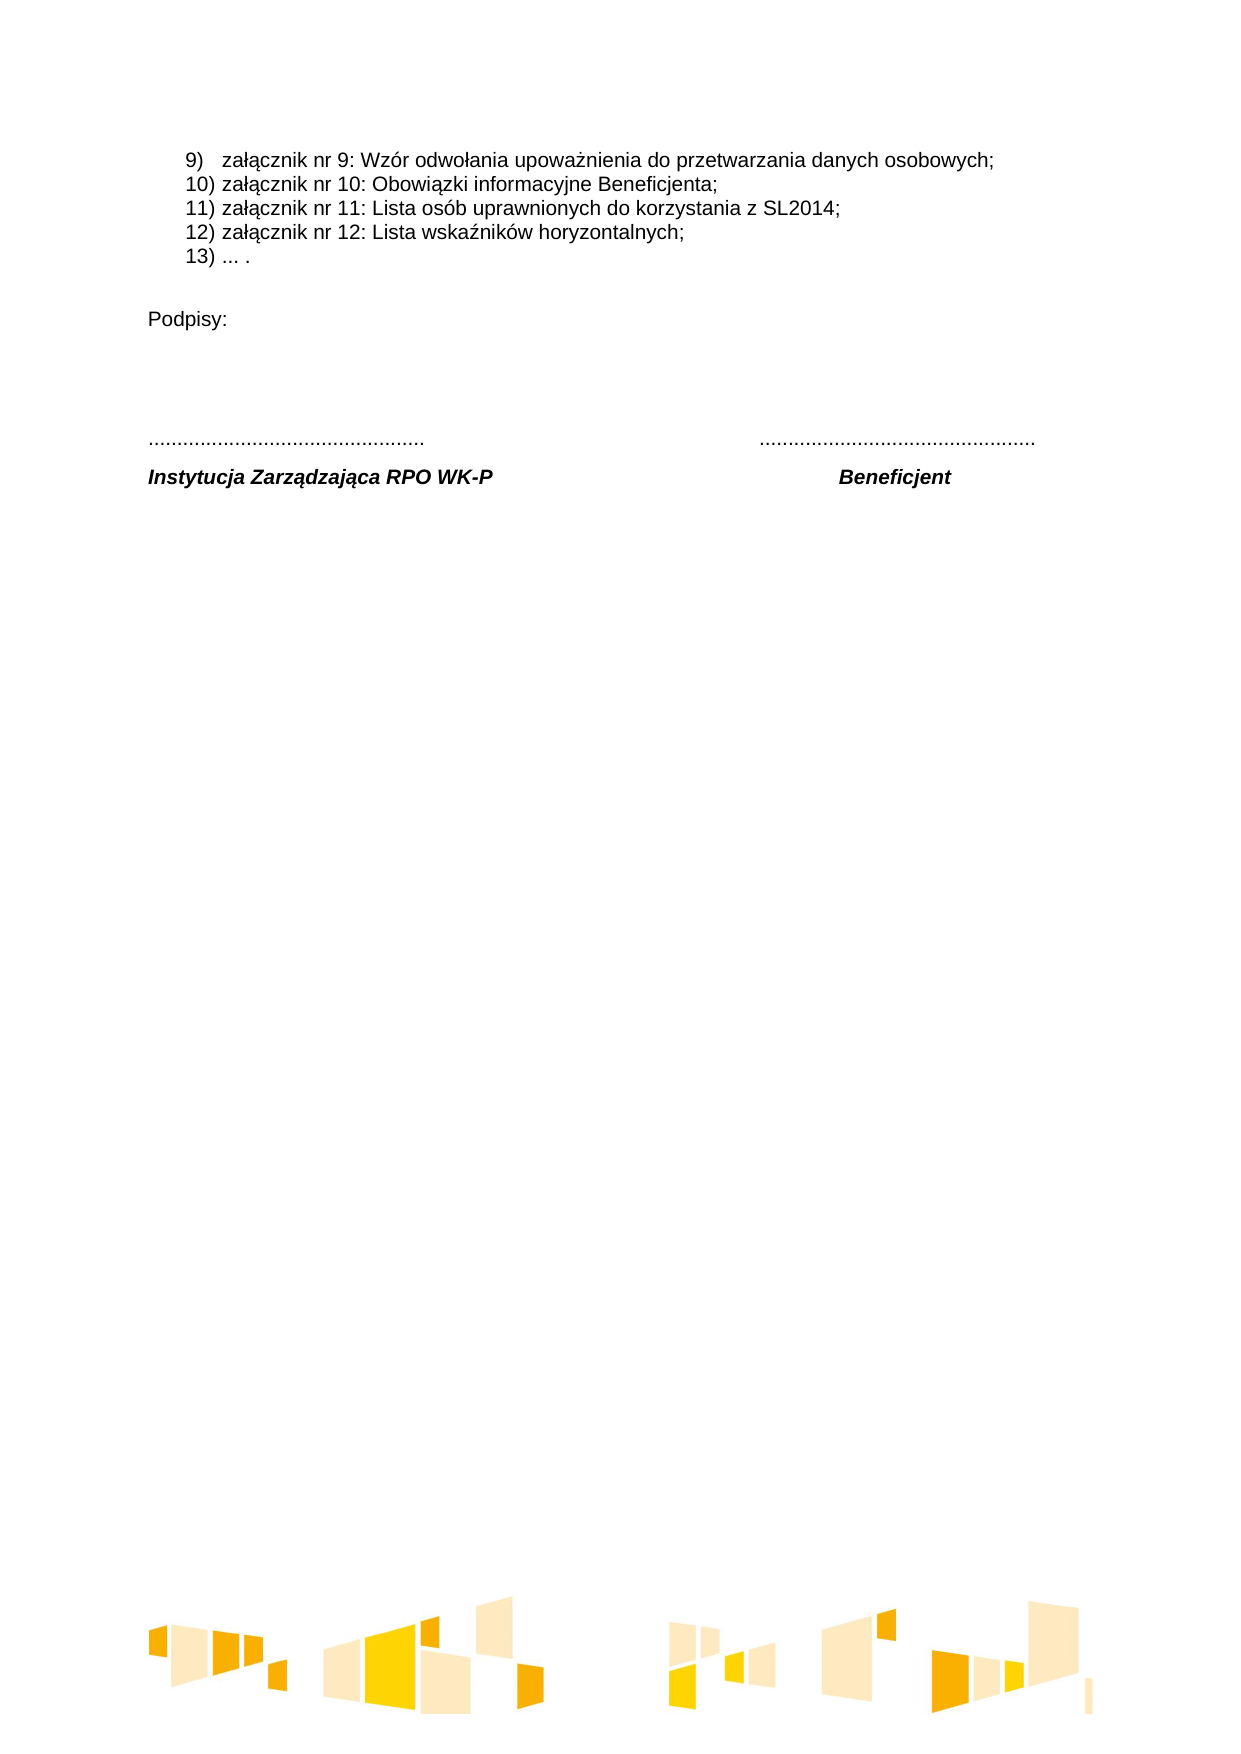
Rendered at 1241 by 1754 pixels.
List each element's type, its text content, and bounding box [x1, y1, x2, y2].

text ................................................ ................................................ [148, 425, 1092, 449]
text Podpisy: [148, 307, 1092, 331]
list ... . [185, 243, 1092, 267]
list załącznik nr 9: Wzór odwołania upoważnienia do przetwarzania danych osobowych; [185, 148, 1092, 172]
list załącznik nr 10: Obowiązki informacyjne Beneficjenta; [185, 172, 1092, 196]
list załącznik nr 11: Lista osób uprawnionych do korzystania z SL2014; [185, 196, 1092, 219]
text Instytucja Zarządzająca RPO WK-P Beneficjent [148, 465, 1092, 489]
list załącznik nr 12: Lista wskaźników horyzontalnych; [185, 219, 1092, 243]
